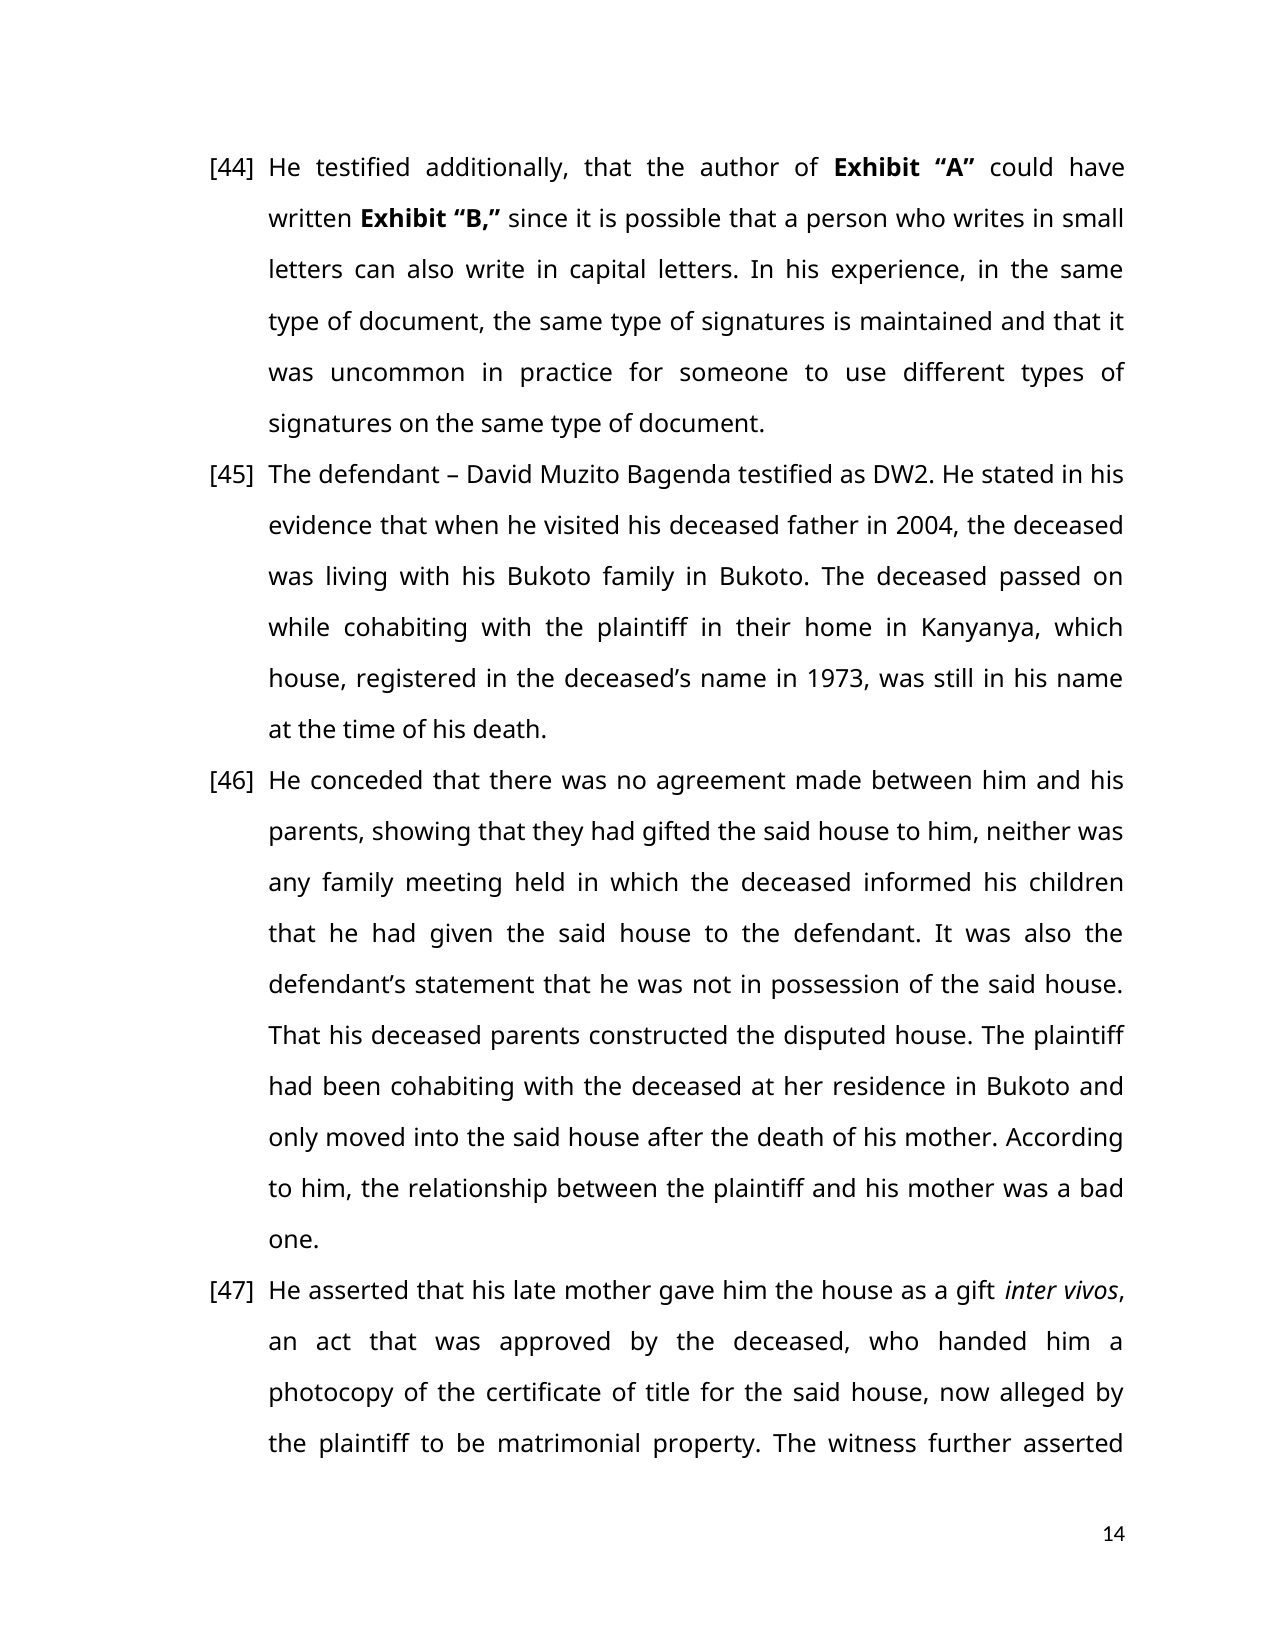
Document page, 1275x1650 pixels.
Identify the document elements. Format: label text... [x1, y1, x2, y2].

list He testified additionally, that the author of Exhibit “A” could have written Exhibit “B,” since it is possible that a person who writes in small letters can also write in capital letters. In his experience, in the same type of document, the same type of signatures is maintained and that it was uncommon in practice for someone to use different types of signatures on the same type of document. [209, 150, 1125, 439]
list The defendant – David Muzito Bagenda testified as DW2. He stated in his evidence that when he visited his deceased father in 2004, the deceased was living with his Bukoto family in Bukoto. The deceased passed on while cohabiting with the plaintiff in their home in Kanyanya, which house, registered in the deceased’s name in 1973, was still in his name at the time of his death. [209, 456, 1125, 746]
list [209, 1273, 1125, 1460]
list He conceded that there was no agreement made between him and his parents, showing that they had gifted the said house to him, neither was any family meeting held in which the deceased informed his children that he had given the said house to the defendant. It was also the defendant’s statement that he was not in possession of the said house. That his deceased parents constructed the disputed house. The plaintiff had been cohabiting with the deceased at her residence in Bukoto and only moved into the said house after the death of his mother. According to him, the relationship between the plaintiff and his mother was a bad one. [209, 762, 1125, 1256]
